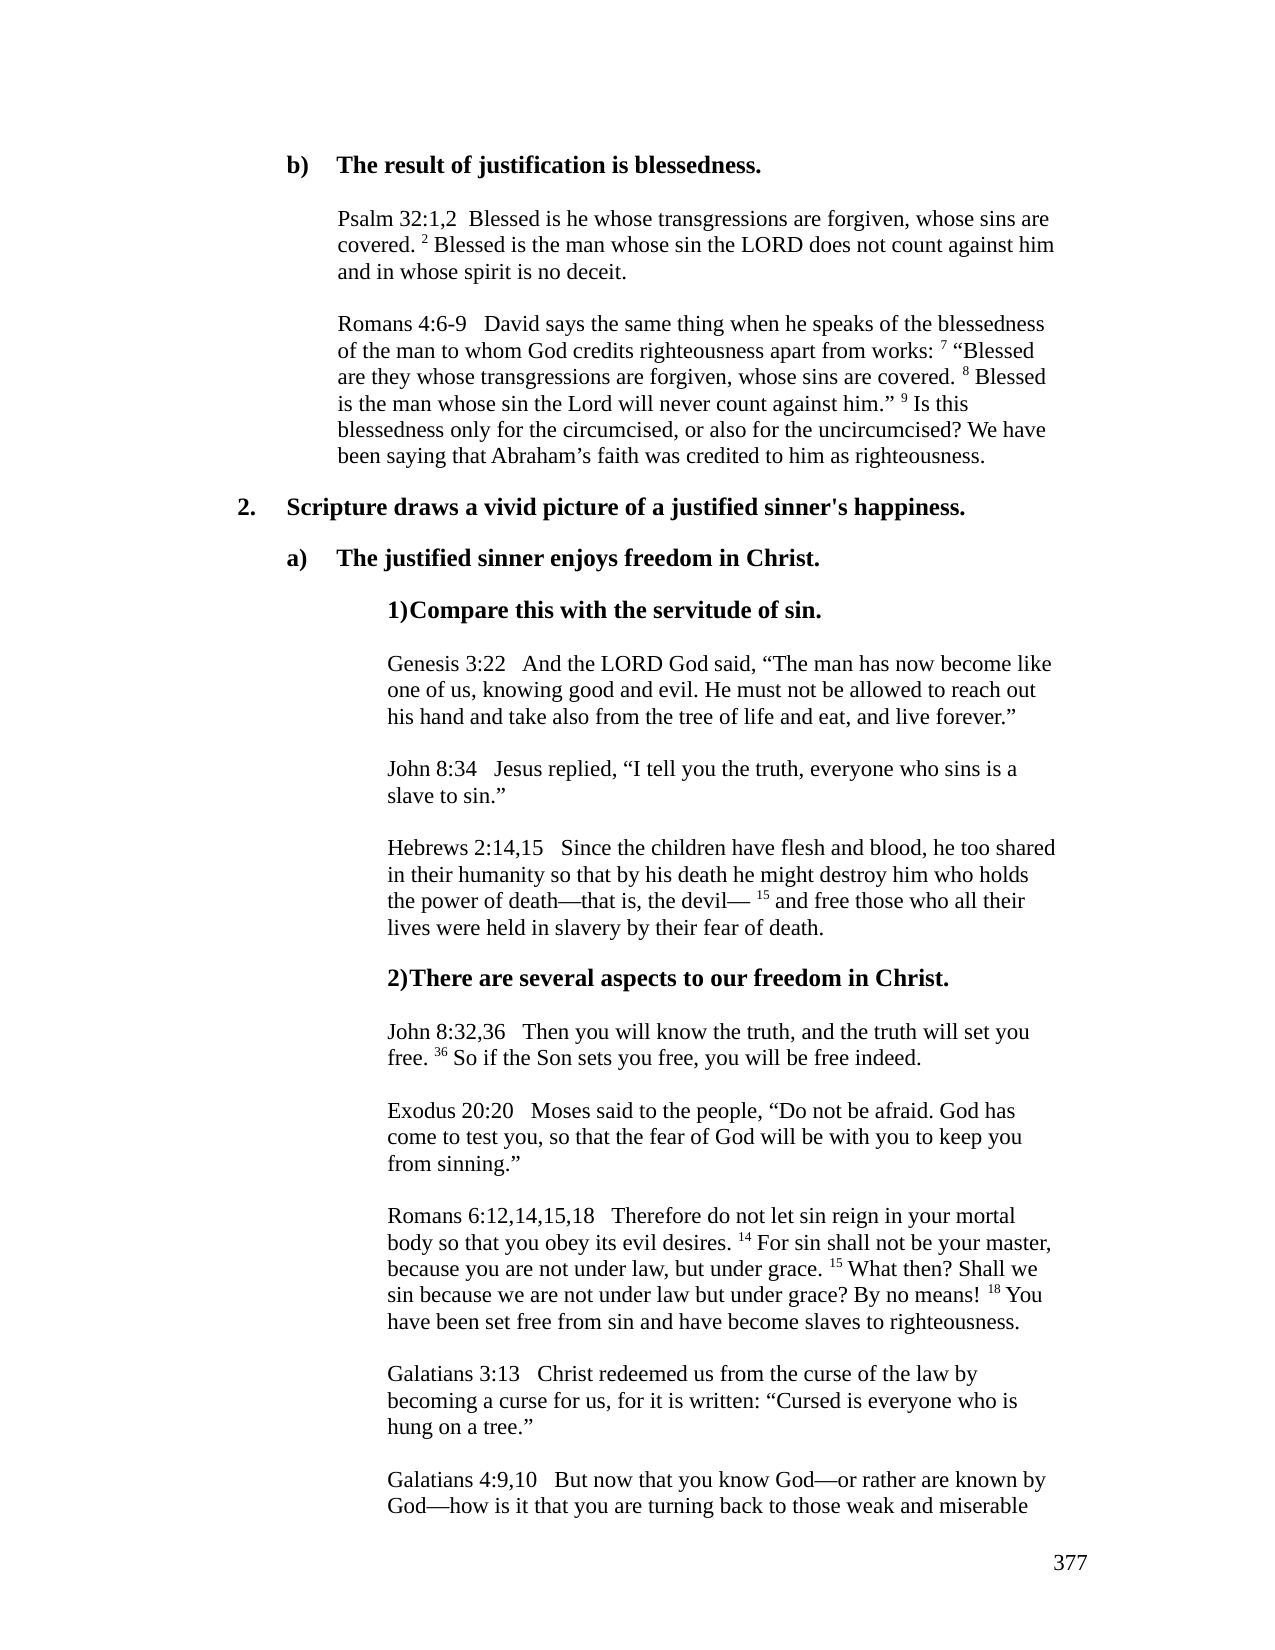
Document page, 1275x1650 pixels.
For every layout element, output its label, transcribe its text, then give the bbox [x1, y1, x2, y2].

text John 8:34 Jesus replied, “I tell you the truth, everyone who sins is a slave to sin.” [387, 755, 1062, 808]
text John 8:32,36 Then you will know the truth, and the truth will set you free. 36 So if the Son sets you free, you will be free indeed. [387, 1018, 1062, 1071]
text Genesis 3:22 And the LORD God said, “The man has now become like one of us, knowing good and evil. He must not be allowed to reach out his hand and take also from the tree of life and eat, and live forever.” [387, 650, 1062, 729]
subtitle 2. Scripture draws a vivid picture of a justified sinner's happiness. [237, 492, 1062, 520]
subtitle 2) There are several aspects to our freedom in Christ. [337, 963, 1062, 992]
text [387, 1466, 1062, 1519]
subtitle b) The result of justification is blessedness. [286, 150, 1062, 179]
subtitle 1) Compare this with the servitude of sin. [337, 595, 1062, 624]
subtitle a) The justified sinner enjoys freedom in Christ. [286, 543, 1062, 572]
text Romans 4:6-9 David says the same thing when he speaks of the blessedness of the man to whom God credits righteousness apart from works: 7 “Blessed are they whose transgressions are forgiven, whose sins are covered. 8 Blessed is the man whose sin the Lord will never count against him.” 9 Is this blessedness only for the circumcised, or also for the uncircumcised? We have been saying that Abraham’s faith was credited to him as righteousness. [337, 311, 1062, 469]
text Exodus 20:20 Moses said to the people, “Do not be afraid. God has come to test you, so that the fear of God will be with you to keep you from sinning.” [387, 1097, 1062, 1176]
text Psalm 32:1,2 Blessed is he whose transgressions are forgiven, whose sins are covered. 2 Blessed is the man whose sin the LORD does not count against him and in whose spirit is no deceit. [337, 205, 1062, 284]
text Hebrews 2:14,15 Since the children have flesh and blood, he too shared in their humanity so that by his death he might destroy him who holds the power of death—that is, the devil— 15 and free those who all their lives were held in slavery by their fear of death. [387, 834, 1062, 940]
text Galatians 3:13 Christ redeemed us from the curse of the law by becoming a curse for us, for it is written: “Cursed is everyone who is hung on a tree.” [387, 1361, 1062, 1439]
text Romans 6:12,14,15,18 Therefore do not let sin reign in your mortal body so that you obey its evil desires. 14 For sin shall not be your master, because you are not under law, but under grace. 15 What then? Shall we sin because we are not under law but under grace? By no means! 18 You have been set free from sin and have become slaves to righteousness. [387, 1202, 1062, 1334]
